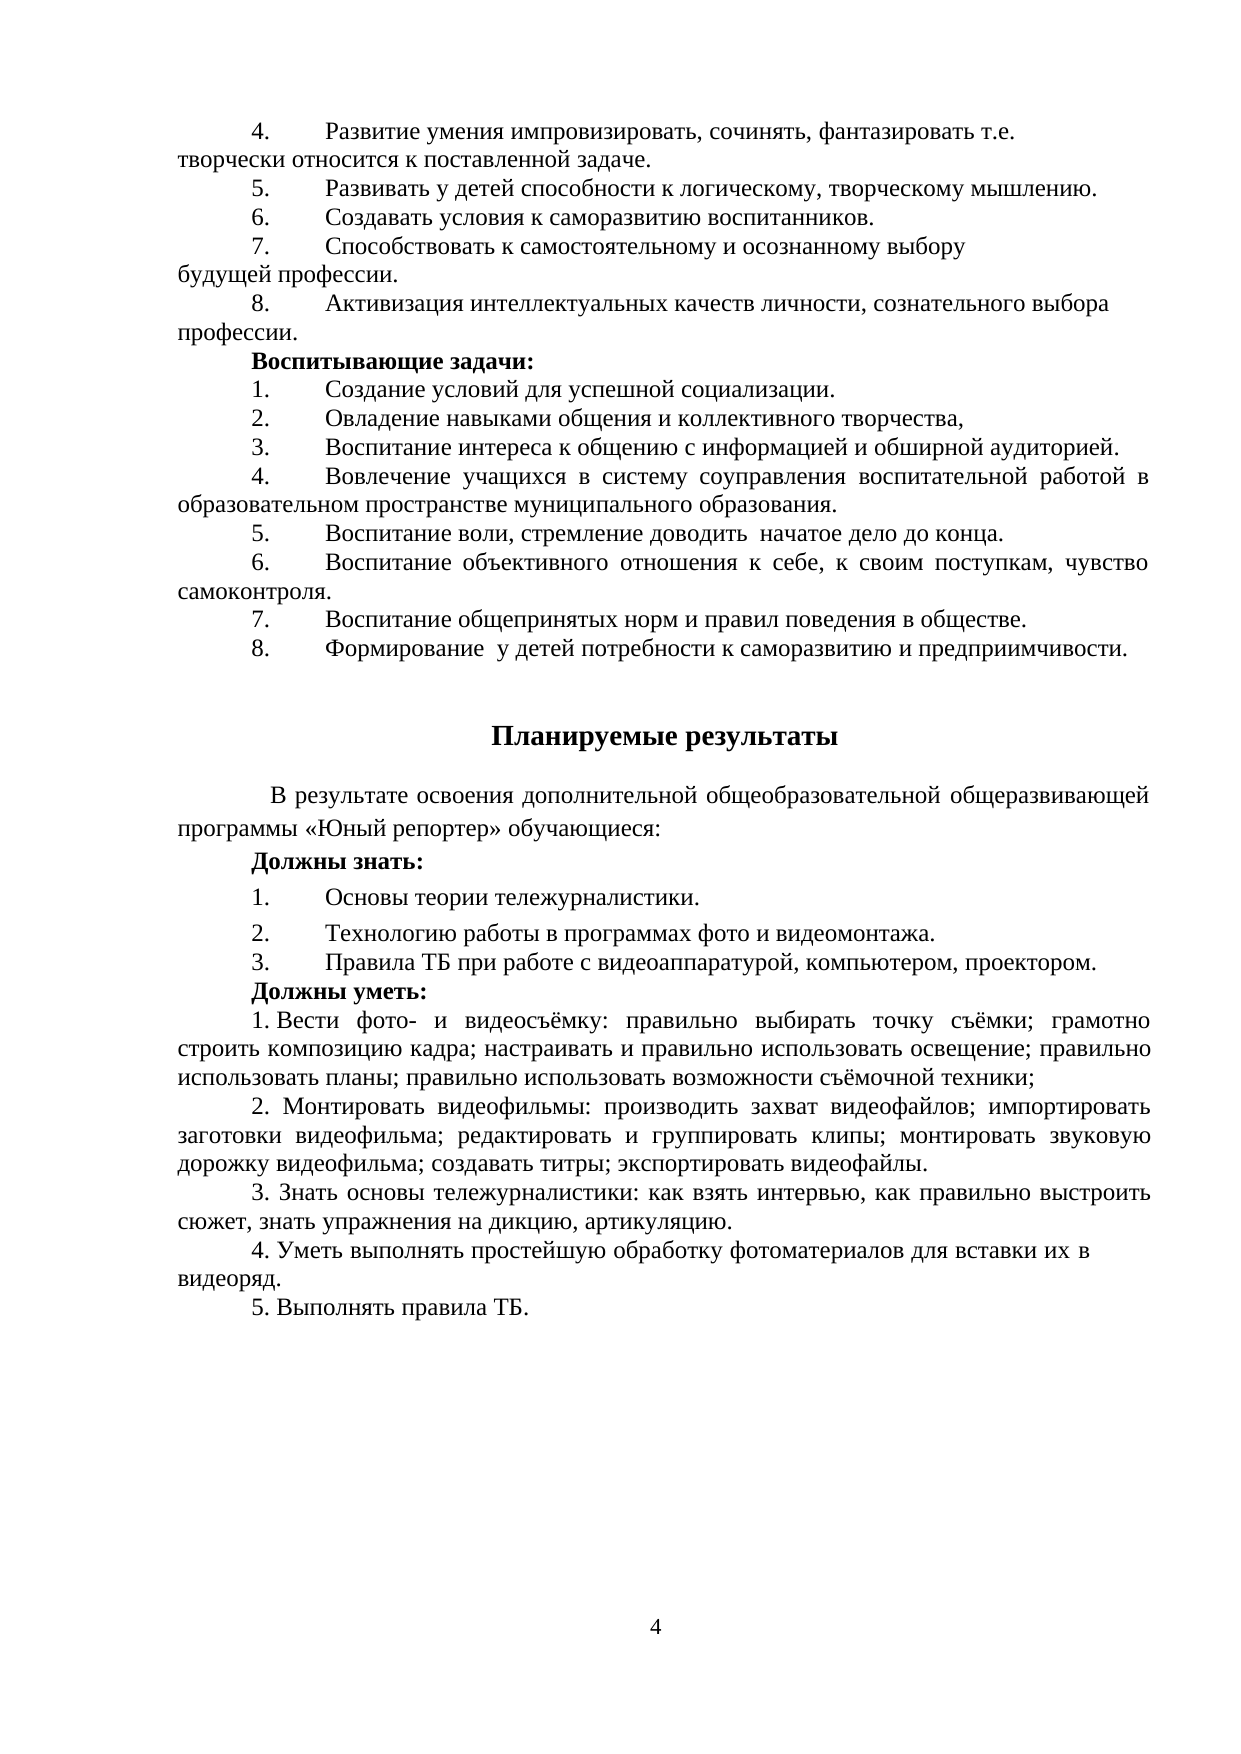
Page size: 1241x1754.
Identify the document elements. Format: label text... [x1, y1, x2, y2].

list Правила ТБ при работе с видеоаппаратурой, компьютером, проектором. [251, 947, 1194, 976]
list Уметь выполнять простейшую обработку фотоматериалов для вставки их в видеоряд. [177, 1235, 1090, 1292]
list Способствовать к самостоятельному и осознанному выбору будущей профессии. [177, 231, 1065, 288]
list Формирование у детей потребности к саморазвитию и предприимчивости. [251, 633, 1194, 662]
list Воспитание интереса к общению с информацией и обширной аудиторией. [251, 432, 1194, 461]
subtitle Планируемые результаты [384, 718, 946, 752]
list Создание условий для успешной социализации. [251, 374, 1194, 403]
list Воспитание воли, стремление доводить начатое дело до конца. [251, 518, 1194, 547]
text В результате освоения дополнительной общеобразовательной общеразвивающей программы «Юный репортер» обучающиеся: [177, 780, 1194, 842]
list Создавать условия к саморазвитию воспитанников. [251, 202, 1194, 231]
list Вовлечение учащихся в систему соуправления воспитательной работой в образовательном пространстве муниципального образования. [177, 461, 1152, 518]
list Овладение навыками общения и коллективного творчества, [251, 403, 1194, 432]
list Активизация интеллектуальных качеств личности, сознательного выбора профессии. [177, 288, 1110, 346]
list Выполнять правила ТБ. [251, 1292, 1194, 1321]
list Основы теории тележурналистики. [251, 882, 1194, 911]
list Монтировать видеофильмы: производить захват видеофайлов; импортировать заготовки видеофильма; редактировать и группировать клипы; монтировать звуковую дорожку видеофильма; создавать титры; экспортировать видеофайлы. [177, 1091, 1151, 1177]
list Технологию работы в программах фото и видеомонтажа. [251, 918, 1194, 947]
subtitle Должны уметь: [251, 976, 1194, 1005]
list Развивать у детей способности к логическому, творческому мышлению. [251, 173, 1194, 202]
list Развитие умения импровизировать, сочинять, фантазировать т.е. творчески относится к поставленной задаче. [177, 116, 1129, 173]
subtitle Должны знать: [251, 846, 1194, 875]
list Знать основы тележурналистики: как взять интервью, как правильно выстроить сюжет, знать упражнения на дикцию, артикуляцию. [177, 1177, 1152, 1235]
list Вести фото- и видеосъёмку: правильно выбирать точку съёмки; грамотно строить композицию кадра; настраивать и правильно использовать освещение; правильно использовать планы; правильно использовать возможности съёмочной техники; [177, 1005, 1151, 1091]
subtitle Воспитывающие задачи: [251, 346, 1194, 374]
list Воспитание общепринятых норм и правил поведения в обществе. [251, 604, 1194, 633]
list Воспитание объективного отношения к себе, к своим поступкам, чувство самоконтроля. [177, 547, 1151, 604]
